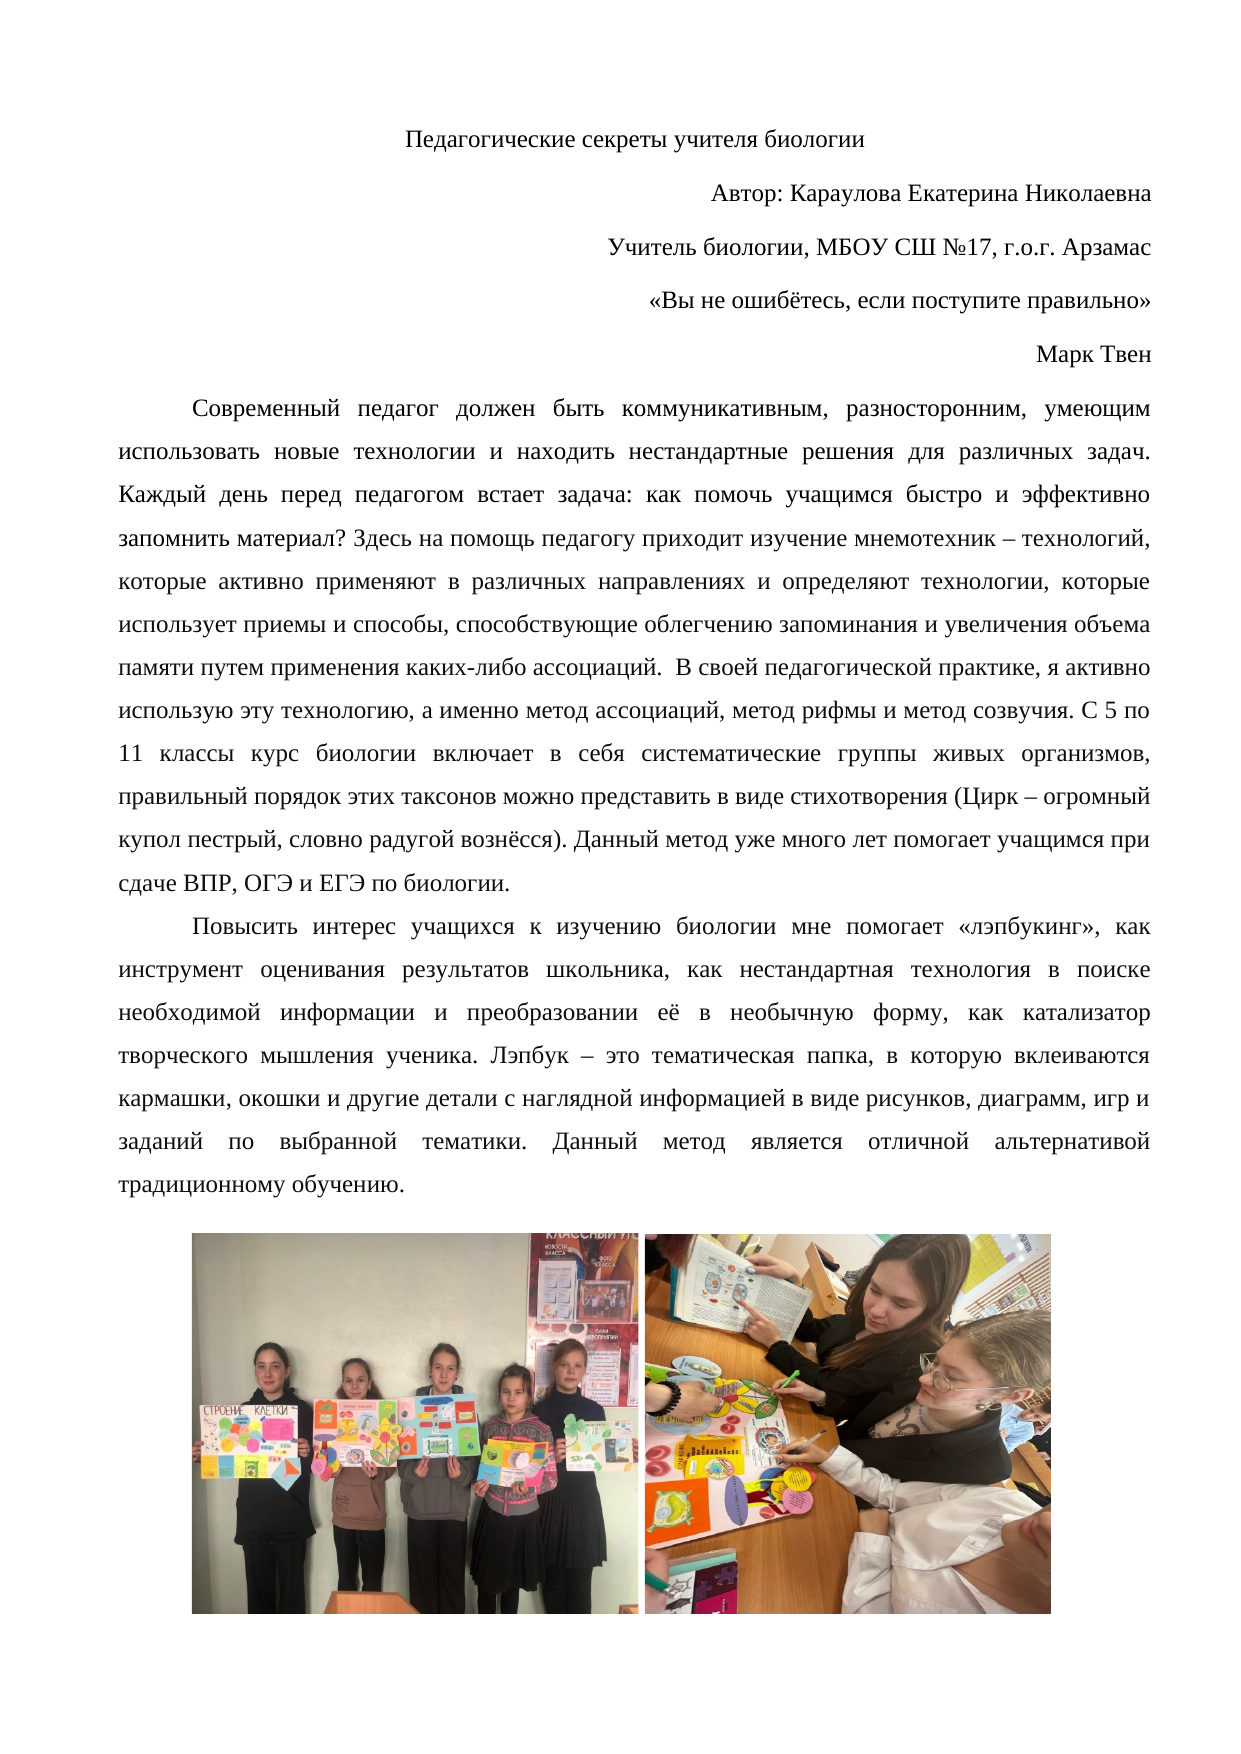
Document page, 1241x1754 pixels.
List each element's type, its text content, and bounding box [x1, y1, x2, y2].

text Автор: Караулова Екатерина Николаевна [118, 178, 1152, 207]
text Современный педагог должен быть коммуникативным, разносторонним, умеющим использовать новые технологии и находить нестандартные решения для различных задач. Каждый день перед педагогом встает задача: как помочь учащимся быстро и эффективно запомнить материал? Здесь на помощь педагогу приходит изучение мнемотехник – технологий, которые активно применяют в различных направлениях и определяют технологии, которые использует приемы и способы, способствующие облегчению запоминания и увеличения объема памяти путем применения каких-либо ассоциаций. В своей педагогической практике, я активно использую эту технологию, а именно метод ассоциаций, метод рифмы и метод созвучия. С 5 по 11 классы курс биологии включает в себя систематические группы живых организмов, правильный порядок этих таксонов можно представить в виде стихотворения (Цирк – огромный купол пестрый, словно радугой вознёсся). Данный метод уже много лет помогает учащимся при сдаче ВПР, ОГЭ и ЕГЭ по биологии. Повысить интерес учащихся к изучению биологии мне помогает «лэпбукинг», как инструмент оценивания результатов школьника, как нестандартная технология в поиске необходимой информации и преобразовании её в необычную форму, как катализатор творческого мышления ученика. Лэпбук – это тематическая папка, в которую вклеиваются кармашки, окошки и другие детали с наглядной информацией в виде рисунков, диаграмм, игр и заданий по выбранной тематики. Данный метод является отличной альтернативой традиционному обучению. [118, 393, 1152, 1198]
text Учитель биологии, МБОУ СШ №17, г.о.г. Арзамас [118, 232, 1152, 261]
text Педагогические секреты учителя биологии [118, 124, 1152, 153]
picture [644, 1234, 1051, 1614]
picture [191, 1233, 639, 1614]
text Марк Твен [118, 339, 1152, 368]
text «Вы не ошибётесь, если поступите правильно» [118, 286, 1152, 314]
